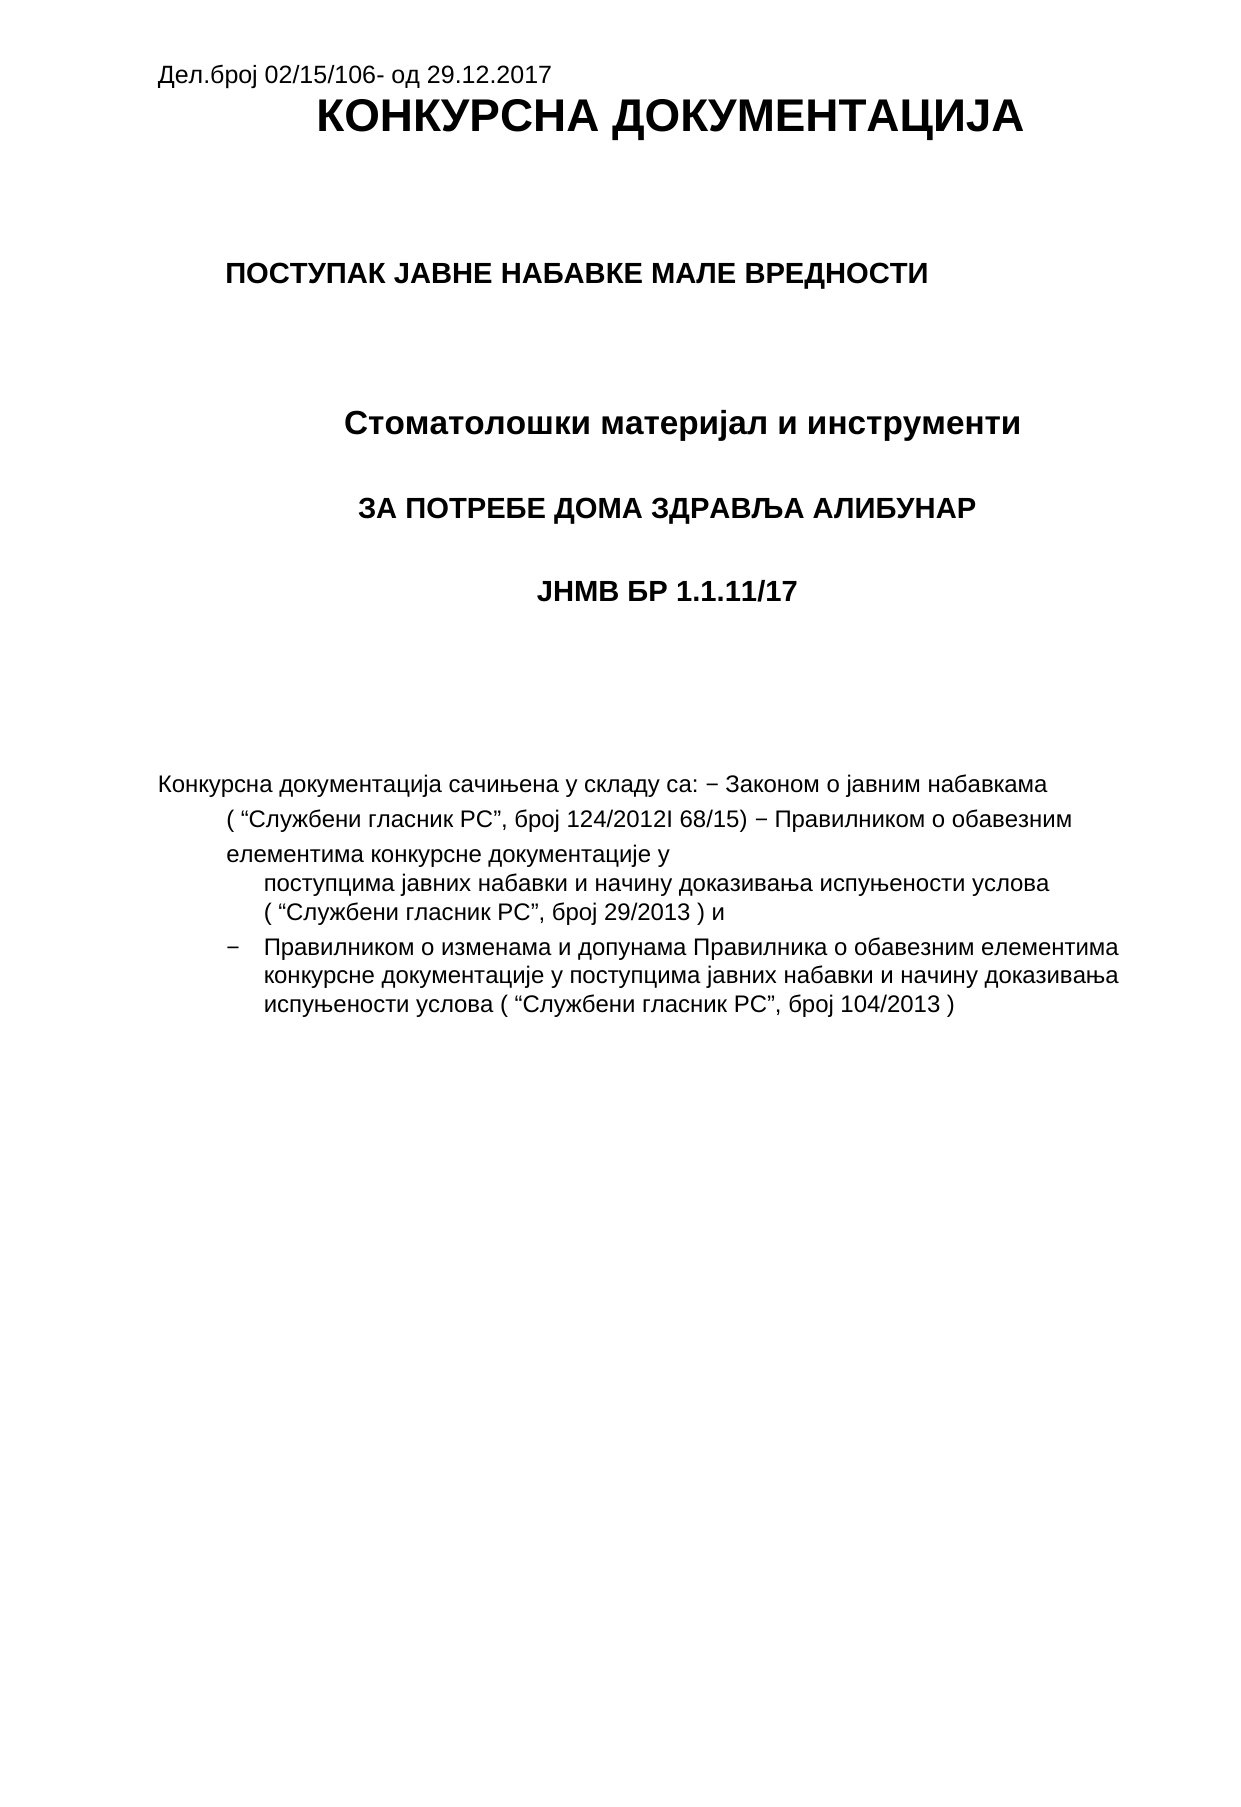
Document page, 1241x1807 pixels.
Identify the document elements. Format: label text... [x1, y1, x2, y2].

text ЈНМВ БР 1.1.11/17 [158, 573, 1176, 607]
text Конкурсна документација сачињена у складу са: − Законом о јавним набавкама ( “Службени гласник РС”, број 124/2012I 68/15) − Правилником о обавезним елементима конкурсне документације у [158, 763, 1176, 868]
text ПОСТУПАК ЈАВНЕ НАБАВКЕ МАЛЕ ВРЕДНОСТИ [225, 256, 1176, 289]
text КОНКУРСНА ДОКУМЕНТАЦИЈА [158, 89, 1176, 141]
text Дел.број 02/15/106- од 29.12.2017 [158, 60, 1176, 89]
text ЗА ПОТРЕБЕ ДОМА ЗДРАВЉА AЛИБУНАР [158, 491, 1176, 524]
text поступцима јавних набавки и начину доказивања испуњености услова ( “Службени гласник РС”, број 29/2013 ) и [263, 868, 1176, 925]
text Стоматолошки материјал и инструменти [176, 395, 1176, 442]
text − Правилником о изменама и допунама Правилника о обавезним елементима конкурсне документације у поступцима јавних набавки и начину доказивања испуњености услова ( “Службени гласник РС”, број 104/2013 ) [226, 932, 1165, 1018]
